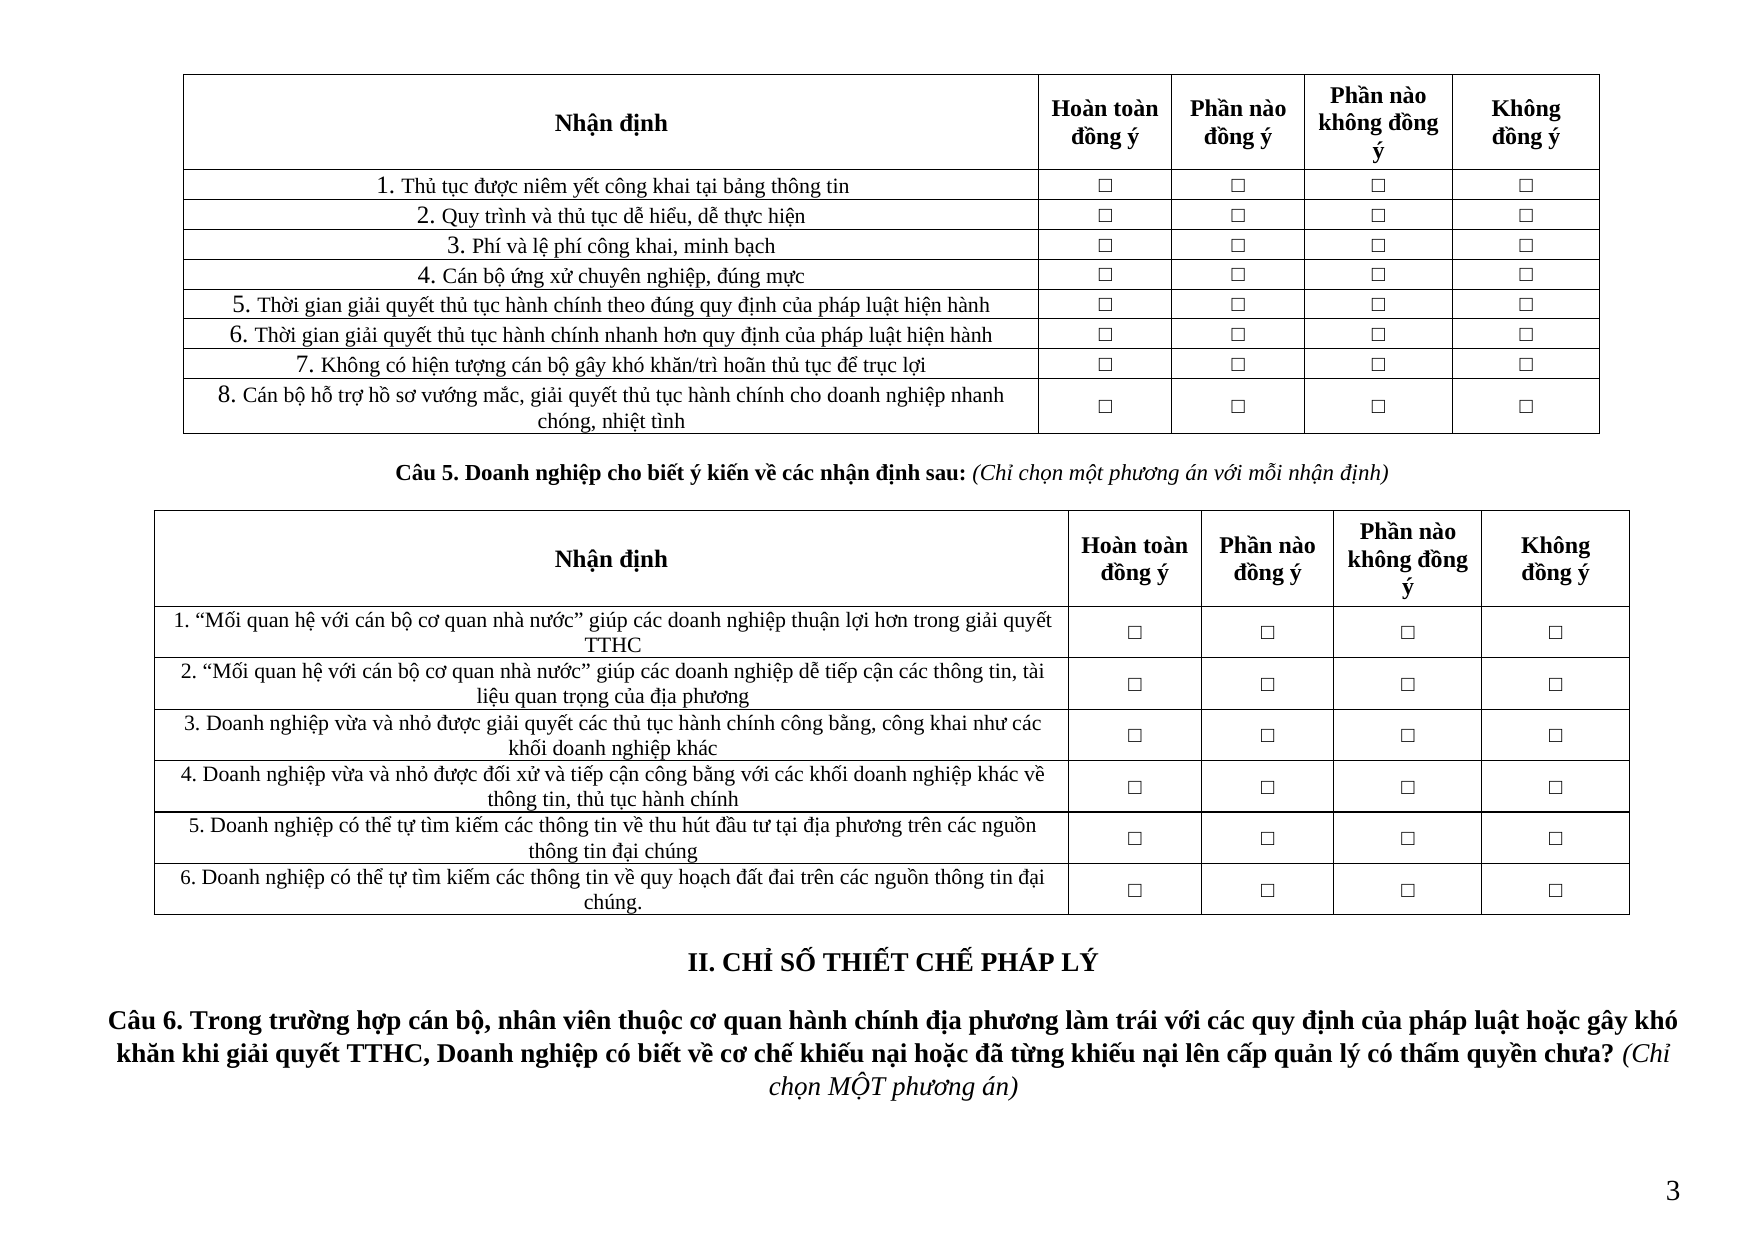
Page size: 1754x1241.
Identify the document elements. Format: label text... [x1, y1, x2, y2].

table_cell □ [1305, 230, 1452, 259]
table_cell □ [1334, 710, 1481, 760]
table_cell □ [1334, 607, 1481, 657]
table_cell □ [1202, 607, 1333, 657]
table_cell □ [1453, 170, 1599, 199]
table_header Phần nào đồng ý [1202, 511, 1333, 606]
table_cell □ [1453, 379, 1599, 433]
table_cell □ [1069, 710, 1201, 760]
table_cell □ [1069, 864, 1201, 914]
table_cell □ [1334, 761, 1481, 811]
table_cell 4. Doanh nghiệp vừa và nhỏ được đối xử và tiếp cận công bằng với các khối doanh nghiệp khác về thông tin, thủ tục hành chính [155, 761, 1068, 811]
table_cell □ [1305, 290, 1452, 318]
table_cell □ [1172, 230, 1304, 259]
table_header Phần nào không đồng ý [1334, 511, 1481, 606]
table_cell □ [1172, 319, 1304, 348]
table_header Không đồng ý [1482, 511, 1629, 606]
table_cell □ [1039, 230, 1171, 259]
table_cell □ [1453, 290, 1599, 318]
table_cell □ [1039, 349, 1171, 378]
table_cell □ [1039, 170, 1171, 199]
table_cell 6. Doanh nghiệp có thể tự tìm kiếm các thông tin về quy hoạch đất đai trên các nguồn thông tin đại chúng. [155, 864, 1068, 914]
text Câu 5. Doanh nghiệp cho biết ý kiến về các nhận định sau: (Chỉ chọn một phương án với mỗi nhận định) [103, 459, 1680, 485]
table_cell □ [1039, 260, 1171, 288]
table_cell □ [1172, 290, 1304, 318]
table_cell □ [1069, 813, 1201, 863]
table_cell □ [1202, 864, 1333, 914]
table_header Phần nào không đồng ý [1305, 75, 1452, 169]
table_cell □ [1305, 200, 1452, 229]
table_cell □ [1453, 319, 1599, 348]
table_cell 8. Cán bộ hỗ trợ hồ sơ vướng mắc, giải quyết thủ tục hành chính cho doanh nghiệp nhanh chóng, nhiệt tình [184, 379, 1038, 433]
table_header Phần nào đồng ý [1172, 75, 1304, 169]
table_header Hoàn toàn đồng ý [1069, 511, 1201, 606]
table_cell □ [1069, 658, 1201, 708]
table_cell □ [1172, 170, 1304, 199]
table_cell 6. Thời gian giải quyết thủ tục hành chính nhanh hơn quy định của pháp luật hiện hành [184, 319, 1038, 348]
table_cell □ [1482, 761, 1629, 811]
table_header Không đồng ý [1453, 75, 1599, 169]
table_cell □ [1453, 230, 1599, 259]
table_cell □ [1172, 260, 1304, 288]
table_cell □ [1039, 379, 1171, 433]
table_cell □ [1039, 200, 1171, 229]
table_cell □ [1482, 813, 1629, 863]
table_cell 2. Quy trình và thủ tục dễ hiểu, dễ thực hiện [184, 200, 1038, 229]
table_cell 5. Thời gian giải quyết thủ tục hành chính theo đúng quy định của pháp luật hiện hành [184, 290, 1038, 318]
table_cell □ [1334, 658, 1481, 708]
table_cell □ [1482, 710, 1629, 760]
table_cell □ [1069, 607, 1201, 657]
table_cell 1. “Mối quan hệ với cán bộ cơ quan nhà nước” giúp các doanh nghiệp thuận lợi hơn trong giải quyết TTHC [155, 607, 1068, 657]
table_cell □ [1453, 349, 1599, 378]
table_cell □ [1305, 379, 1452, 433]
table_cell □ [1039, 319, 1171, 348]
table_cell □ [1334, 813, 1481, 863]
table_cell □ [1172, 379, 1304, 433]
table_cell □ [1202, 710, 1333, 760]
table_cell 7. Không có hiện tượng cán bộ gây khó khăn/trì hoãn thủ tục để trục lợi [184, 349, 1038, 378]
table_cell □ [1482, 864, 1629, 914]
table_cell □ [1202, 813, 1333, 863]
table_cell □ [1305, 319, 1452, 348]
table_cell □ [1069, 761, 1201, 811]
table_cell □ [1334, 864, 1481, 914]
table_cell □ [1305, 170, 1452, 199]
table_cell □ [1482, 658, 1629, 708]
table_cell □ [1202, 658, 1333, 708]
table_cell 5. Doanh nghiệp có thể tự tìm kiếm các thông tin về thu hút đầu tư tại địa phương trên các nguồn thông tin đại chúng [155, 813, 1068, 863]
table_cell □ [1453, 260, 1599, 288]
table_cell 3. Doanh nghiệp vừa và nhỏ được giải quyết các thủ tục hành chính công bằng, công khai như các khối doanh nghiệp khác [155, 710, 1068, 760]
table_cell 4. Cán bộ ứng xử chuyên nghiệp, đúng mực [184, 260, 1038, 288]
table_header Nhận định [184, 75, 1038, 169]
table_cell 1. Thủ tục được niêm yết công khai tại bảng thông tin [184, 170, 1038, 199]
table_cell 2. “Mối quan hệ với cán bộ cơ quan nhà nước” giúp các doanh nghiệp dễ tiếp cận các thông tin, tài liệu quan trọng của địa phương [155, 658, 1068, 708]
table_cell □ [1305, 349, 1452, 378]
text II. CHỈ SỐ THIẾT CHẾ PHÁP LÝ [103, 947, 1683, 978]
table_cell □ [1172, 349, 1304, 378]
table_cell □ [1202, 761, 1333, 811]
table_cell 3. Phí và lệ phí công khai, minh bạch [184, 230, 1038, 259]
table_cell □ [1172, 200, 1304, 229]
table_cell □ [1482, 607, 1629, 657]
table_header Hoàn toàn đồng ý [1039, 75, 1171, 169]
text Câu 6. Trong trường hợp cán bộ, nhân viên thuộc cơ quan hành chính địa phương làm trái với các quy định của pháp luật hoặc gây khó khăn khi giải quyết TTHC, Doanh nghiệp có biết về cơ chế khiếu nại hoặc đã từng khiếu nại lên cấp quản lý có thấm quyền chưa? (Chỉ chọn MỘT phương án) [103, 1003, 1683, 1102]
table_cell □ [1305, 260, 1452, 288]
table_header Nhận định [155, 511, 1068, 606]
table_cell □ [1453, 200, 1599, 229]
table_cell □ [1039, 290, 1171, 318]
